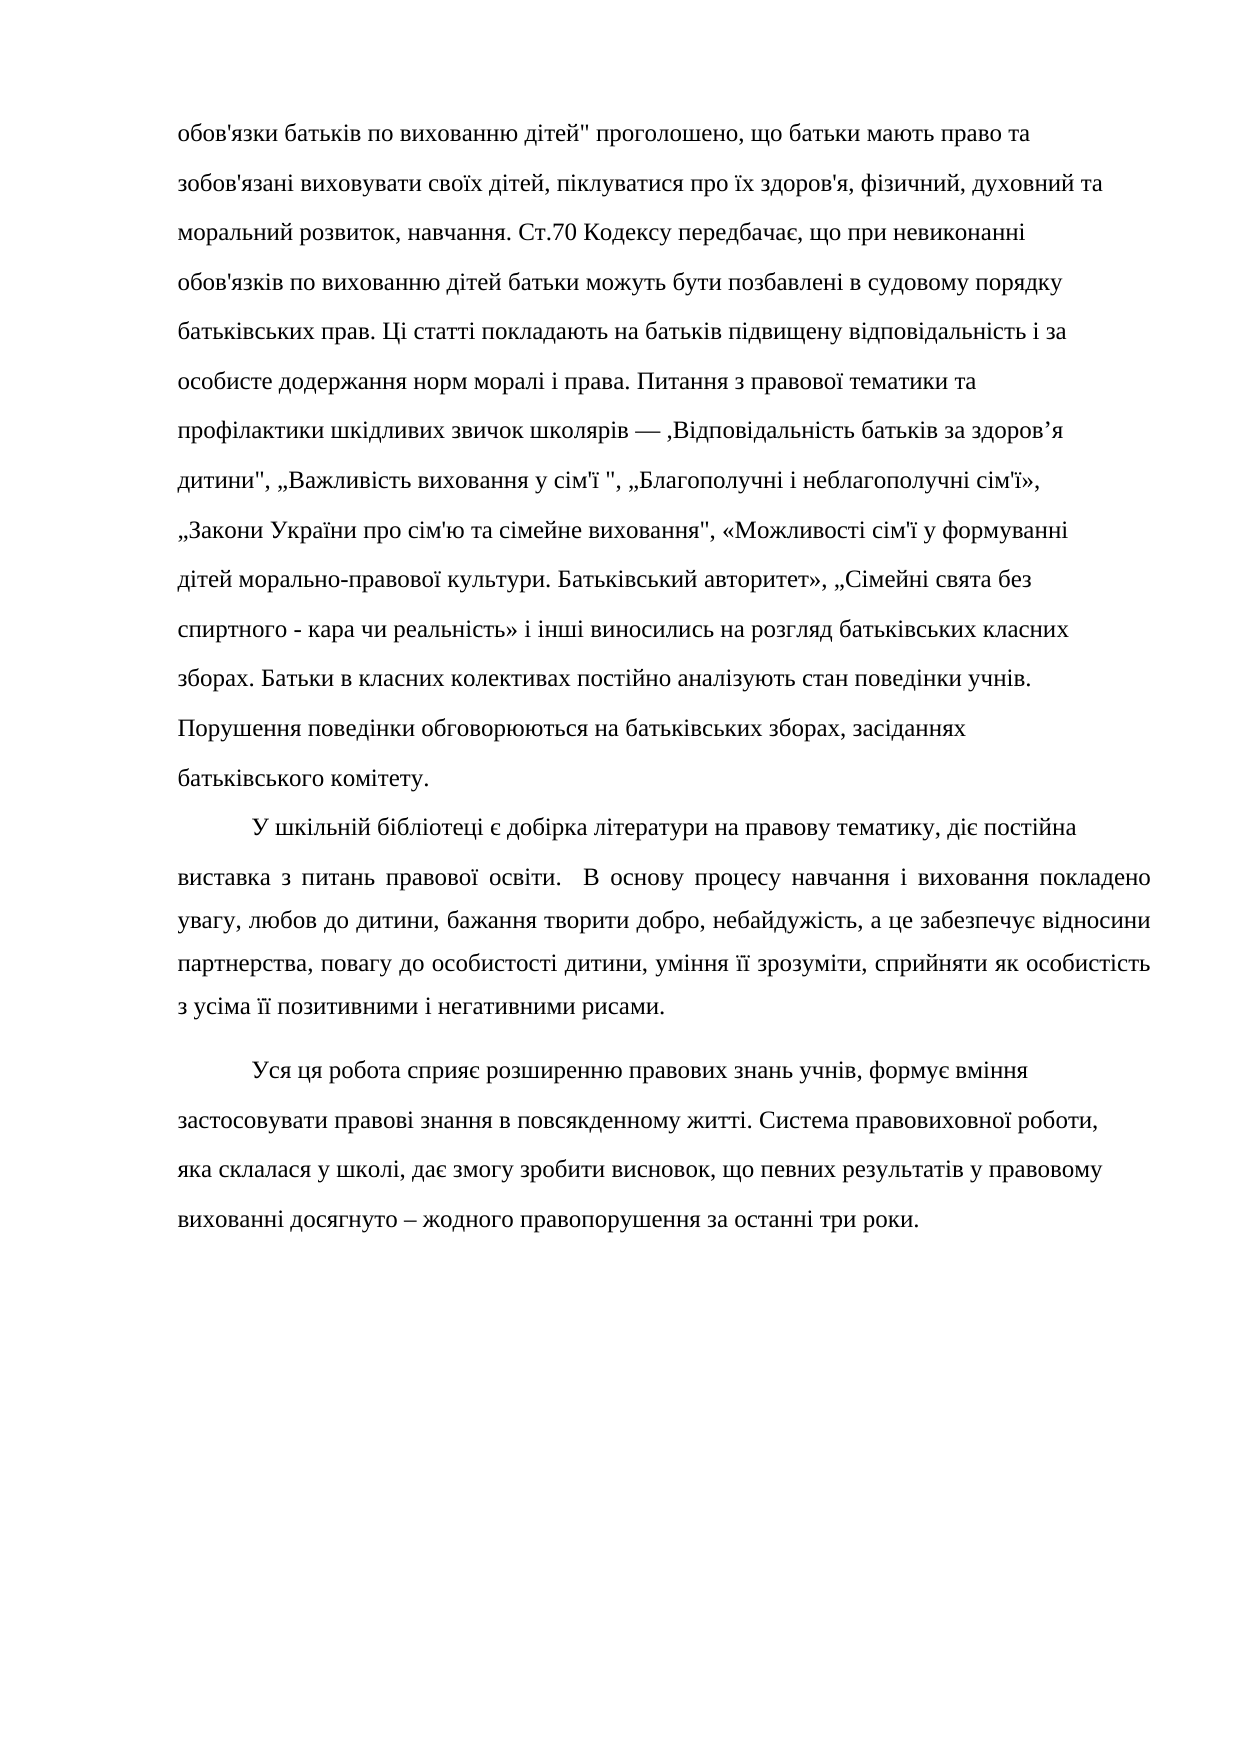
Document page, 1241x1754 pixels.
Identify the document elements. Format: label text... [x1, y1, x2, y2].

text зборах. Батьки в класних колективах постійно аналізують стан поведінки учнів. [177, 663, 1152, 692]
text профілактики шкідливих звичок школярів — ,Відповідальність батьків за здоров’я [177, 416, 1152, 444]
text батьківських прав. Ці статті покладають на батьків підвищену відповідальність і за [177, 316, 1152, 345]
text зобов'язані виховувати своїх дітей, піклуватися про їх здоров'я, фізичний, духовний та [177, 168, 1152, 196]
text обов'язки батьків по вихованню дітей" проголошено, що батьки мають право та [177, 118, 1152, 147]
text виставка з питань правової освіти. В основу процесу навчання і виховання покладено увагу, любов до дитини, бажання творити добро, небайдужість, а це забезпечує відносини партнерства, повагу до особистості дитини, уміння її зрозуміти, сприйняти як особистість з усіма її позитивними і негативними рисами. [177, 862, 1152, 1020]
text Уся ця робота сприяє розширенню правових знань учнів, формує вміння [177, 1055, 1152, 1084]
text спиртного - кара чи реальність» і інші виносились на розгляд батьківських класних [177, 614, 1152, 643]
text особисте додержання норм моралі і права. Питання з правової тематики та [177, 366, 1152, 395]
text Порушення поведінки обговорюються на батьківських зборах, засіданнях [177, 713, 1152, 742]
text вихованні досягнуто – жодного правопорушення за останні три роки. [177, 1204, 1152, 1233]
text яка склалася у школі, дає змогу зробити висновок, що певних результатів у правовому [177, 1154, 1152, 1183]
text моральний розвиток, навчання. Ст.70 Кодексу передбачає, що при невиконанні [177, 217, 1152, 246]
text обов'язків по вихованню дітей батьки можуть бути позбавлені в судовому порядку [177, 267, 1152, 296]
text „Закони України про сім'ю та сімейне виховання", «Можливості сім'ї у формуванні [177, 515, 1152, 543]
text дітей морально-правової культури. Батьківський авторитет», „Сімейні свята без [177, 564, 1152, 593]
text У шкільній бібліотеці є добірка літератури на правову тематику, діє постійна [177, 812, 1152, 841]
text дитини", „Важливість виховання у сім'ї ", „Благополучні і неблагополучні сім'ї», [177, 465, 1152, 494]
text батьківського комітету. [177, 763, 1152, 791]
text застосовувати правові знання в повсякденному житті. Система правовиховної роботи, [177, 1105, 1152, 1133]
